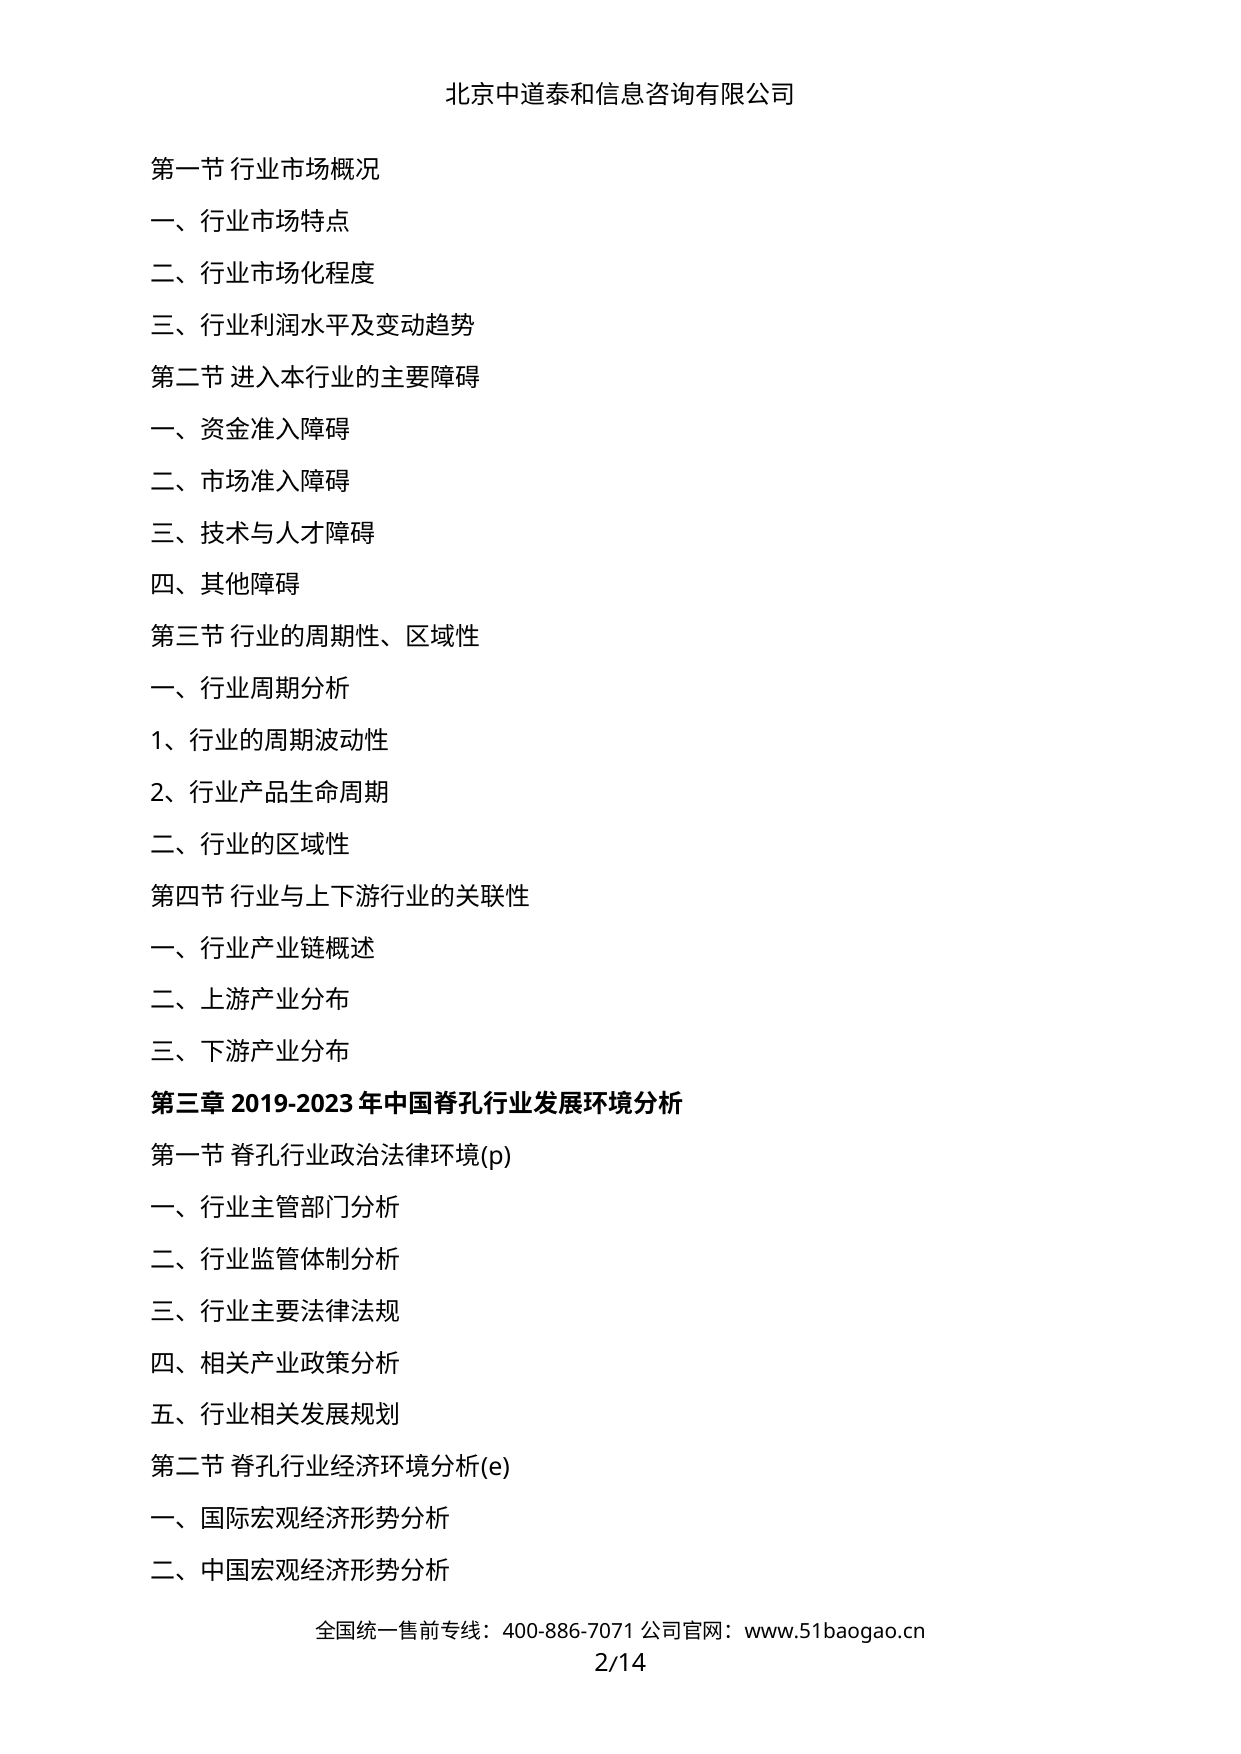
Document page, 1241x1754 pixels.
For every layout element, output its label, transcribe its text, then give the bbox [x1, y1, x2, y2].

text 一、资金准入障碍 [150, 409, 1090, 446]
text 二、中国宏观经济形势分析 [150, 1551, 1090, 1587]
text 一、国际宏观经济形势分析 [150, 1499, 1090, 1535]
text 二、行业监管体制分析 [150, 1239, 1090, 1276]
text 三、行业利润水平及变动趋势 [150, 306, 1090, 342]
text 2、行业产品生命周期 [150, 772, 1090, 809]
text 二、上游产业分布 [150, 980, 1090, 1016]
text 五、行业相关发展规划 [150, 1395, 1090, 1431]
text 三、下游产业分布 [150, 1032, 1090, 1068]
text 第二节 进入本行业的主要障碍 [150, 357, 1090, 394]
text 第二节 脊孔行业经济环境分析(e) [150, 1447, 1090, 1483]
text 三、行业主要法律法规 [150, 1291, 1090, 1327]
text 二、市场准入障碍 [150, 461, 1090, 497]
text 一、行业周期分析 [150, 669, 1090, 705]
text 二、行业的区域性 [150, 824, 1090, 861]
text 第三章 2019-2023年中国脊孔行业发展环境分析 [150, 1084, 1090, 1120]
text 第一节 脊孔行业政治法律环境(p) [150, 1136, 1090, 1172]
text 一、行业主管部门分析 [150, 1187, 1090, 1224]
text 第一节 行业市场概况 [150, 150, 1090, 186]
text 二、行业市场化程度 [150, 254, 1090, 290]
text 一、行业产业链概述 [150, 928, 1090, 964]
text 一、行业市场特点 [150, 202, 1090, 238]
text 第三节 行业的周期性、区域性 [150, 617, 1090, 653]
text 四、其他障碍 [150, 565, 1090, 601]
text 1、行业的周期波动性 [150, 721, 1090, 757]
text 第四节 行业与上下游行业的关联性 [150, 876, 1090, 912]
text 四、相关产业政策分析 [150, 1343, 1090, 1379]
text 三、技术与人才障碍 [150, 513, 1090, 549]
